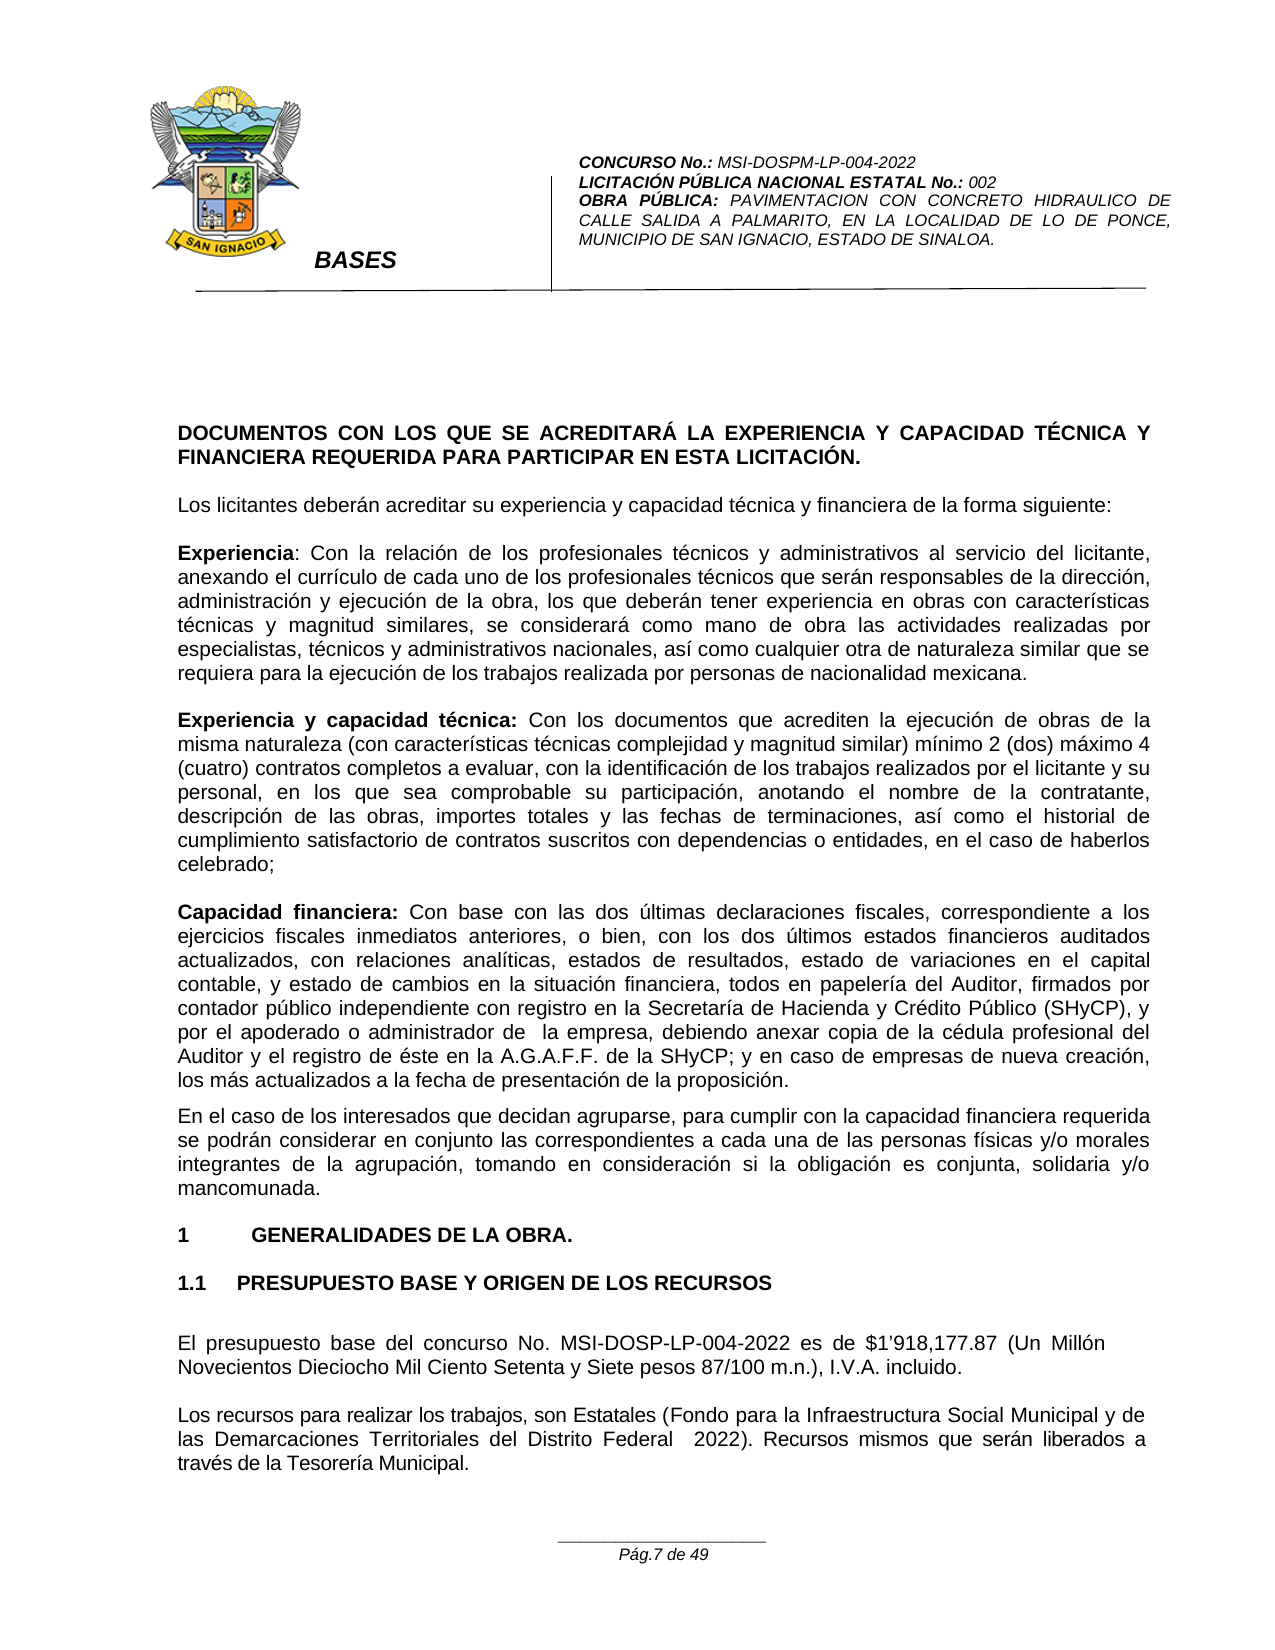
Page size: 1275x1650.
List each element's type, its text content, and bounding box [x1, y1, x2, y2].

text Experiencia: Con la relación de los profesionales técnicos y administrativos al servicio del licitante, anexando el currículo de cada uno de los profesionales técnicos que serán responsables de la dirección, administración y ejecución de la obra, los que deberán tener experiencia en obras con características técnicas y magnitud similares, se considerará como mano de obra las actividades realizadas por especialistas, técnicos y administrativos nacionales, así como cualquier otra de naturaleza similar que se requiera para la ejecución de los trabajos realizada por personas de nacionalidad mexicana. [177, 541, 1152, 684]
picture [145, 73, 304, 264]
list PRESUPUESTO BASE Y ORIGEN DE LOS RECURSOS [177, 1271, 1114, 1295]
text DOCUMENTOS CON LOS QUE SE ACREDITARÁ LA EXPERIENCIA Y CAPACIDAD TÉCNICA Y FINANCIERA REQUERIDA PARA PARTICIPAR EN ESTA LICITACIÓN. [177, 421, 1152, 469]
text Los licitantes deberán acreditar su experiencia y capacidad técnica y financiera de la forma siguiente: [177, 493, 1152, 517]
text Capacidad financiera: Con base con las dos últimas declaraciones fiscales, correspondiente a los ejercicios fiscales inmediatos anteriores, o bien, con los dos últimos estados financieros auditados actualizados, con relaciones analíticas, estados de resultados, estado de variaciones en el capital contable, y estado de cambios en la situación financiera, todos en papelería del Auditor, firmados por contador público independiente con registro en la Secretaría de Hacienda y Crédito Público (SHyCP), y por el apoderado o administrador de la empresa, debiendo anexar copia de la cédula profesional del Auditor y el registro de éste en la A.G.A.F.F. de la SHyCP; y en caso de empresas de nueva creación, los más actualizados a la fecha de presentación de la proposición. [177, 900, 1152, 1092]
text El presupuesto base del concurso No. MSI-DOSP-LP-004-2022 es de $1’918,177.87 (Un Millón Novecientos Dieciocho Mil Ciento Setenta y Siete pesos 87/100 m.n.), I.V.A. incluido. [177, 1331, 1107, 1379]
text Experiencia y capacidad técnica: Con los documentos que acrediten la ejecución de obras de la misma naturaleza (con características técnicas complejidad y magnitud similar) mínimo 2 (dos) máximo 4 (cuatro) contratos completos a evaluar, con la identificación de los trabajos realizados por el licitante y su personal, en los que sea comprobable su participación, anotando el nombre de la contratante, descripción de las obras, importes totales y las fechas de terminaciones, así como el historial de cumplimiento satisfactorio de contratos suscritos con dependencias o entidades, en el caso de haberlos celebrado; [177, 708, 1152, 876]
text En el caso de los interesados que decidan agruparse, para cumplir con la capacidad financiera requerida se podrán considerar en conjunto las correspondientes a cada una de las personas físicas y/o morales integrantes de la agrupación, tomando en consideración si la obligación es conjunta, solidaria y/o mancomunada. [177, 1103, 1152, 1199]
text Los recursos para realizar los trabajos, son Estatales (Fondo para la Infraestructura Social Municipal y de las Demarcaciones Territoriales del Distrito Federal 2022). Recursos mismos que serán liberados a través de la Tesorería Municipal. [177, 1403, 1146, 1475]
text 1 GENERALIDADES DE LA OBRA. [177, 1223, 1152, 1247]
